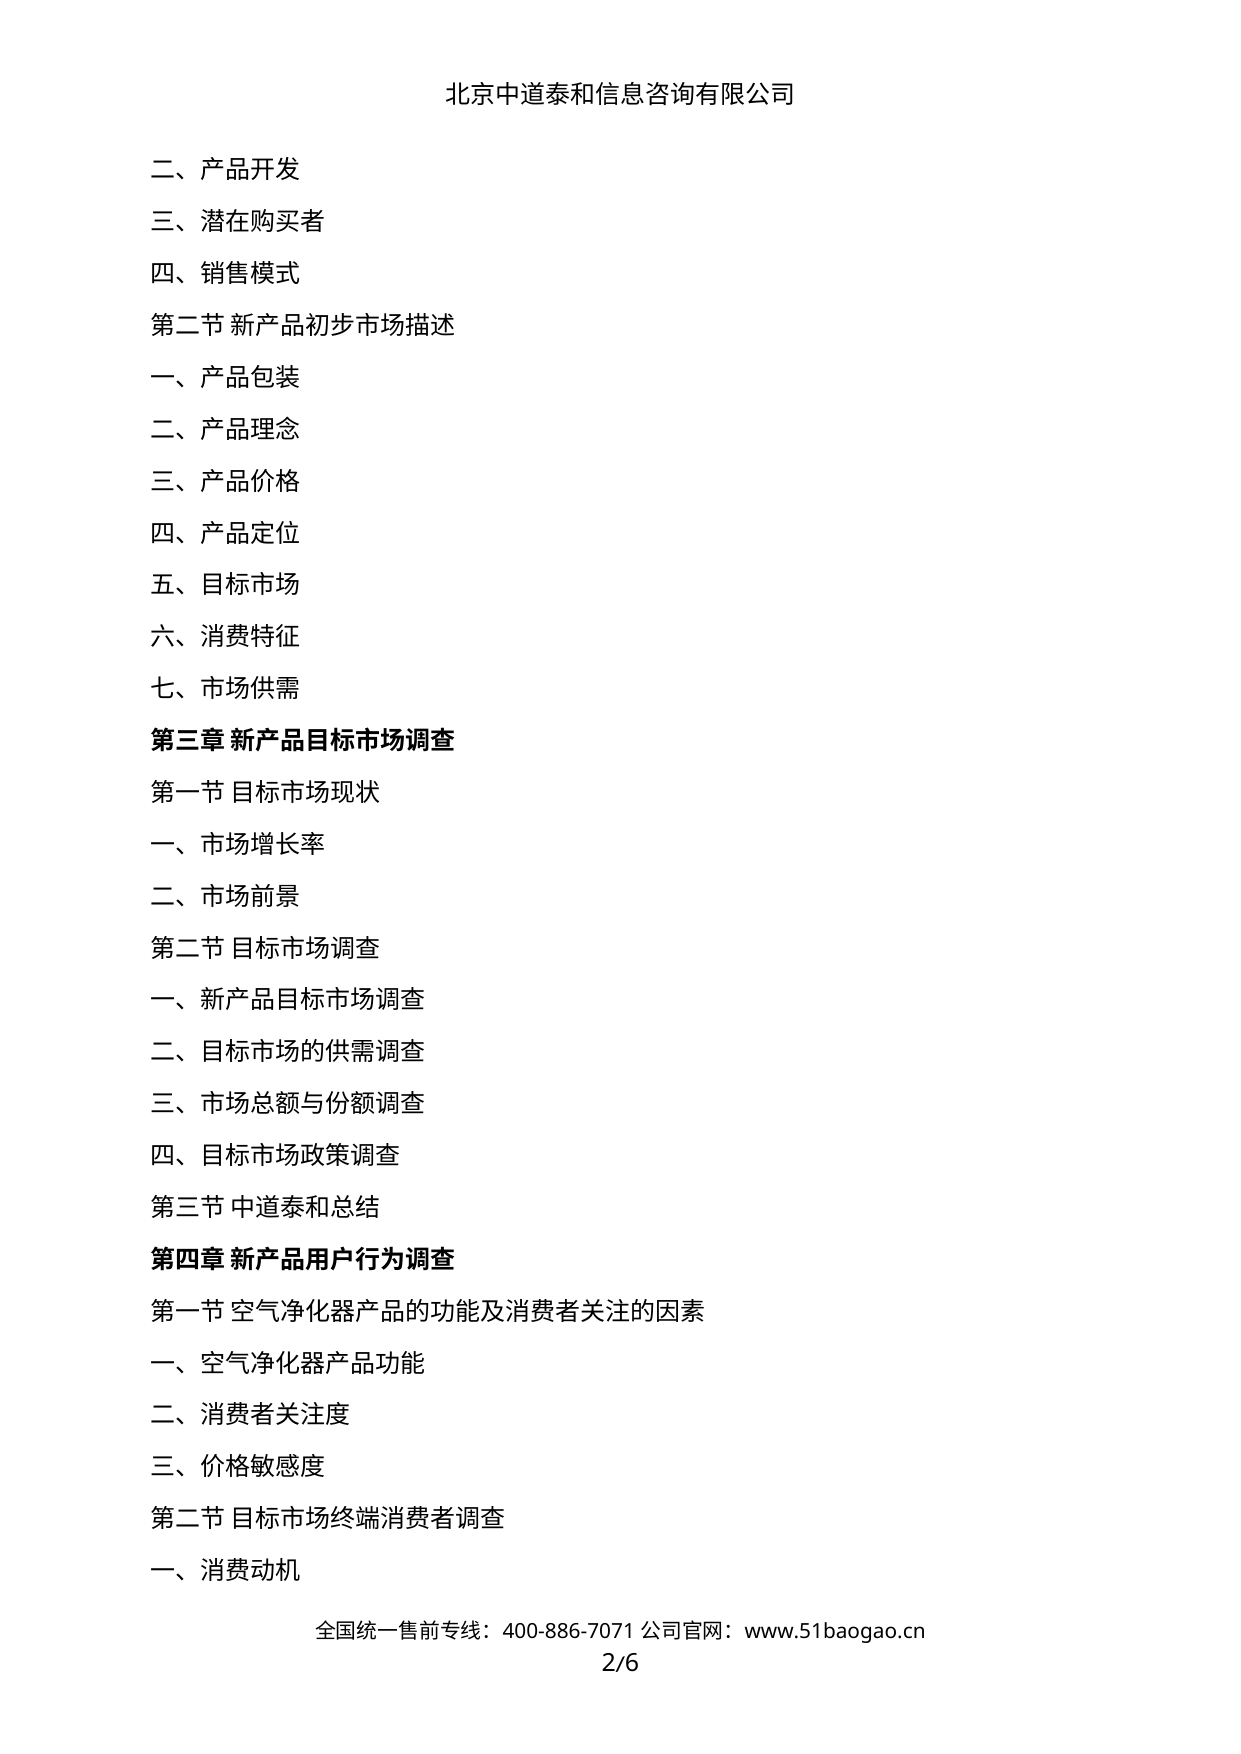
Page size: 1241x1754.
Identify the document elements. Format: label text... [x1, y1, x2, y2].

text 一、消费动机 [150, 1551, 1090, 1587]
text 六、消费特征 [150, 617, 1090, 653]
text 五、目标市场 [150, 565, 1090, 601]
text 三、产品价格 [150, 461, 1090, 497]
text 三、市场总额与份额调查 [150, 1084, 1090, 1120]
text 二、市场前景 [150, 876, 1090, 912]
text 一、市场增长率 [150, 824, 1090, 861]
text 四、产品定位 [150, 513, 1090, 549]
text 一、产品包装 [150, 357, 1090, 394]
text 第二节 目标市场调查 [150, 928, 1090, 964]
text 第三章 新产品目标市场调查 [150, 721, 1090, 757]
text 第一节 目标市场现状 [150, 772, 1090, 809]
text 一、新产品目标市场调查 [150, 980, 1090, 1016]
text 第四章 新产品用户行为调查 [150, 1239, 1090, 1276]
text 第二节 新产品初步市场描述 [150, 306, 1090, 342]
text 三、价格敏感度 [150, 1447, 1090, 1483]
text 二、目标市场的供需调查 [150, 1032, 1090, 1068]
text 第一节 空气净化器产品的功能及消费者关注的因素 [150, 1291, 1090, 1327]
text 二、消费者关注度 [150, 1395, 1090, 1431]
text 第二节 目标市场终端消费者调查 [150, 1499, 1090, 1535]
text 三、潜在购买者 [150, 202, 1090, 238]
text 七、市场供需 [150, 669, 1090, 705]
text 一、空气净化器产品功能 [150, 1343, 1090, 1379]
text 四、目标市场政策调查 [150, 1136, 1090, 1172]
text 二、产品开发 [150, 150, 1090, 186]
text 第三节 中道泰和总结 [150, 1187, 1090, 1224]
text 四、销售模式 [150, 254, 1090, 290]
text 二、产品理念 [150, 409, 1090, 446]
